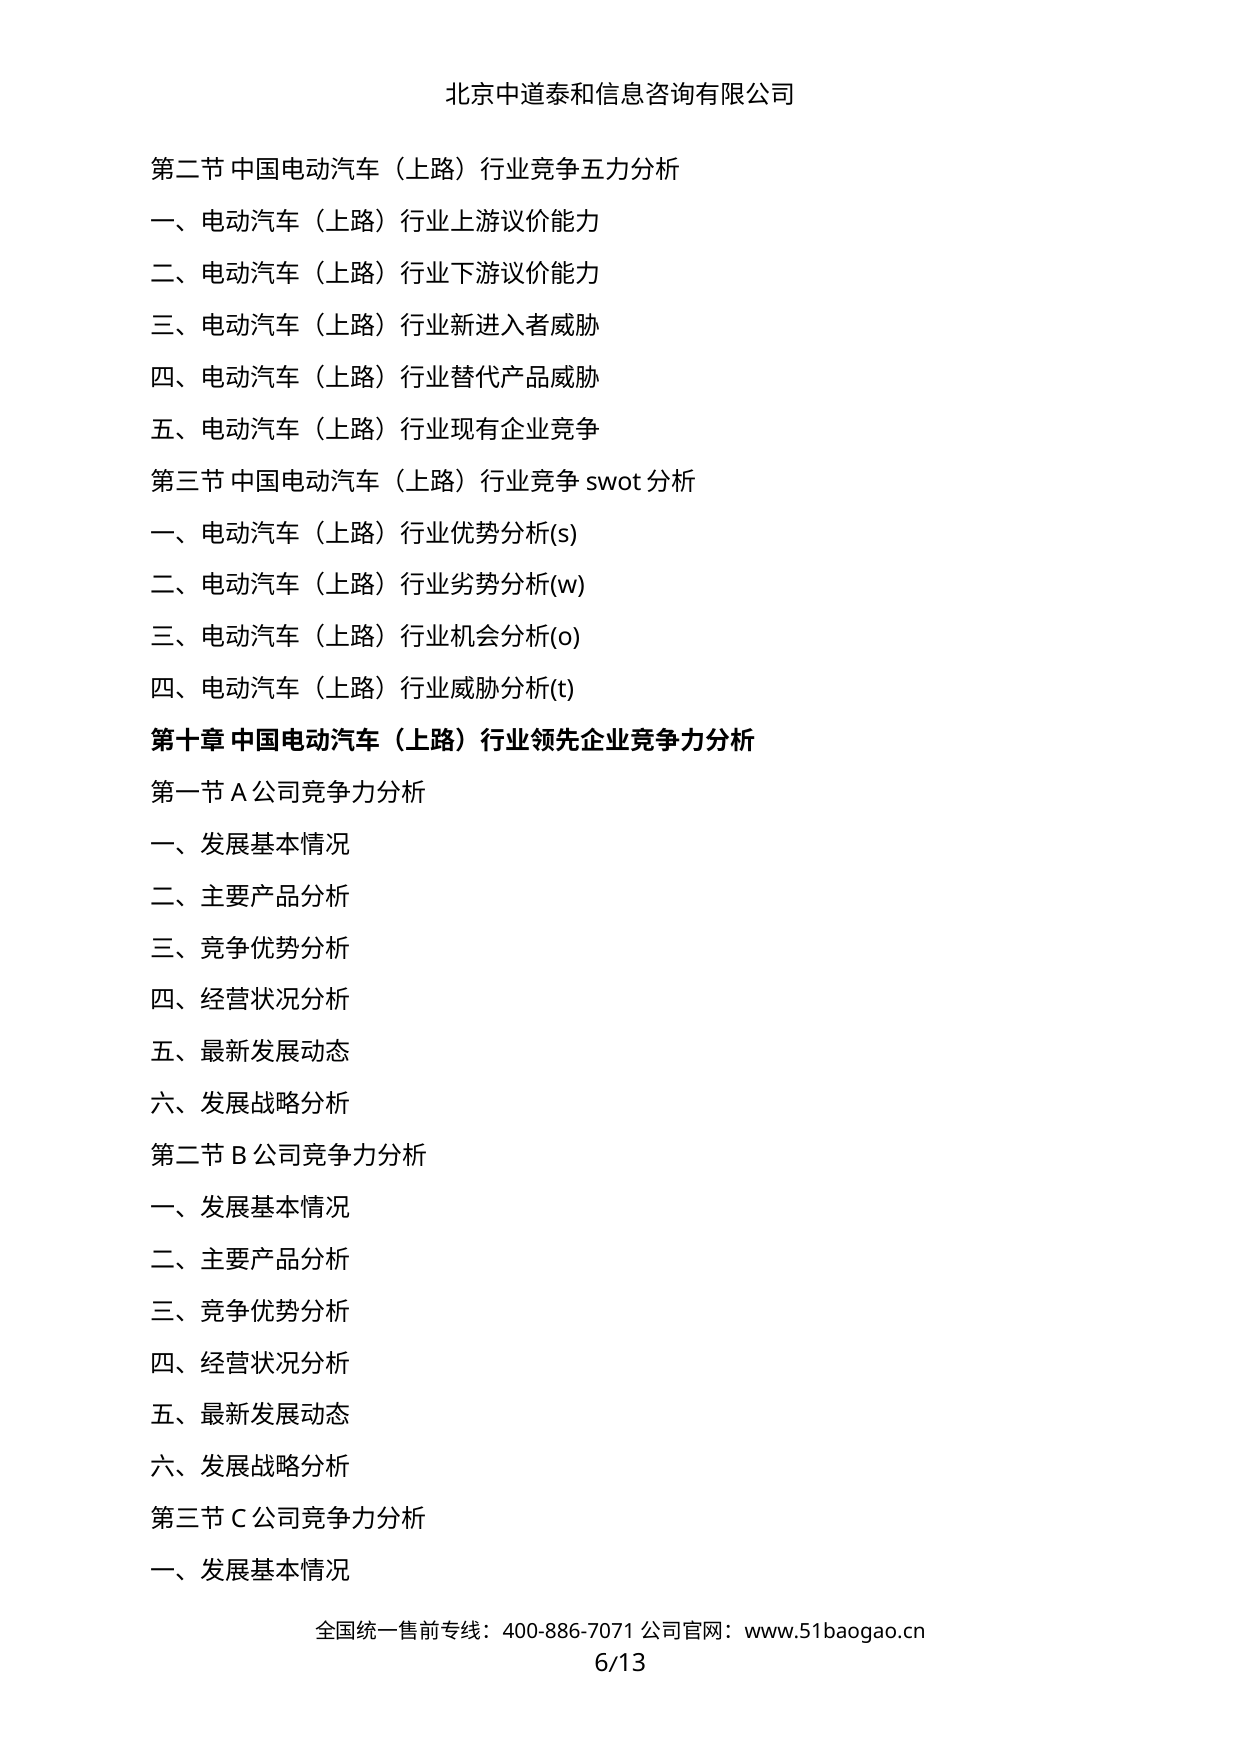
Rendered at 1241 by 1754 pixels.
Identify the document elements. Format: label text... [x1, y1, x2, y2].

text 一、发展基本情况 [150, 1551, 1090, 1587]
text 四、电动汽车（上路）行业威胁分析(t) [150, 669, 1090, 705]
text 第三节 C公司竞争力分析 [150, 1499, 1090, 1535]
text 二、电动汽车（上路）行业下游议价能力 [150, 254, 1090, 290]
text 五、电动汽车（上路）行业现有企业竞争 [150, 409, 1090, 446]
text 六、发展战略分析 [150, 1084, 1090, 1120]
text 三、电动汽车（上路）行业机会分析(o) [150, 617, 1090, 653]
text 三、电动汽车（上路）行业新进入者威胁 [150, 306, 1090, 342]
text 第十章 中国电动汽车（上路）行业领先企业竞争力分析 [150, 721, 1090, 757]
text 二、主要产品分析 [150, 1239, 1090, 1276]
text 五、最新发展动态 [150, 1032, 1090, 1068]
text 四、经营状况分析 [150, 1343, 1090, 1379]
text 四、电动汽车（上路）行业替代产品威胁 [150, 357, 1090, 394]
text 第二节 B公司竞争力分析 [150, 1136, 1090, 1172]
text 一、发展基本情况 [150, 824, 1090, 861]
text 六、发展战略分析 [150, 1447, 1090, 1483]
text 一、发展基本情况 [150, 1187, 1090, 1224]
text 四、经营状况分析 [150, 980, 1090, 1016]
text 第三节 中国电动汽车（上路）行业竞争swot分析 [150, 461, 1090, 497]
text 三、竞争优势分析 [150, 1291, 1090, 1327]
text 二、主要产品分析 [150, 876, 1090, 912]
text 第二节 中国电动汽车（上路）行业竞争五力分析 [150, 150, 1090, 186]
text 五、最新发展动态 [150, 1395, 1090, 1431]
text 一、电动汽车（上路）行业优势分析(s) [150, 513, 1090, 549]
text 一、电动汽车（上路）行业上游议价能力 [150, 202, 1090, 238]
text 二、电动汽车（上路）行业劣势分析(w) [150, 565, 1090, 601]
text 三、竞争优势分析 [150, 928, 1090, 964]
text 第一节 A公司竞争力分析 [150, 772, 1090, 809]
